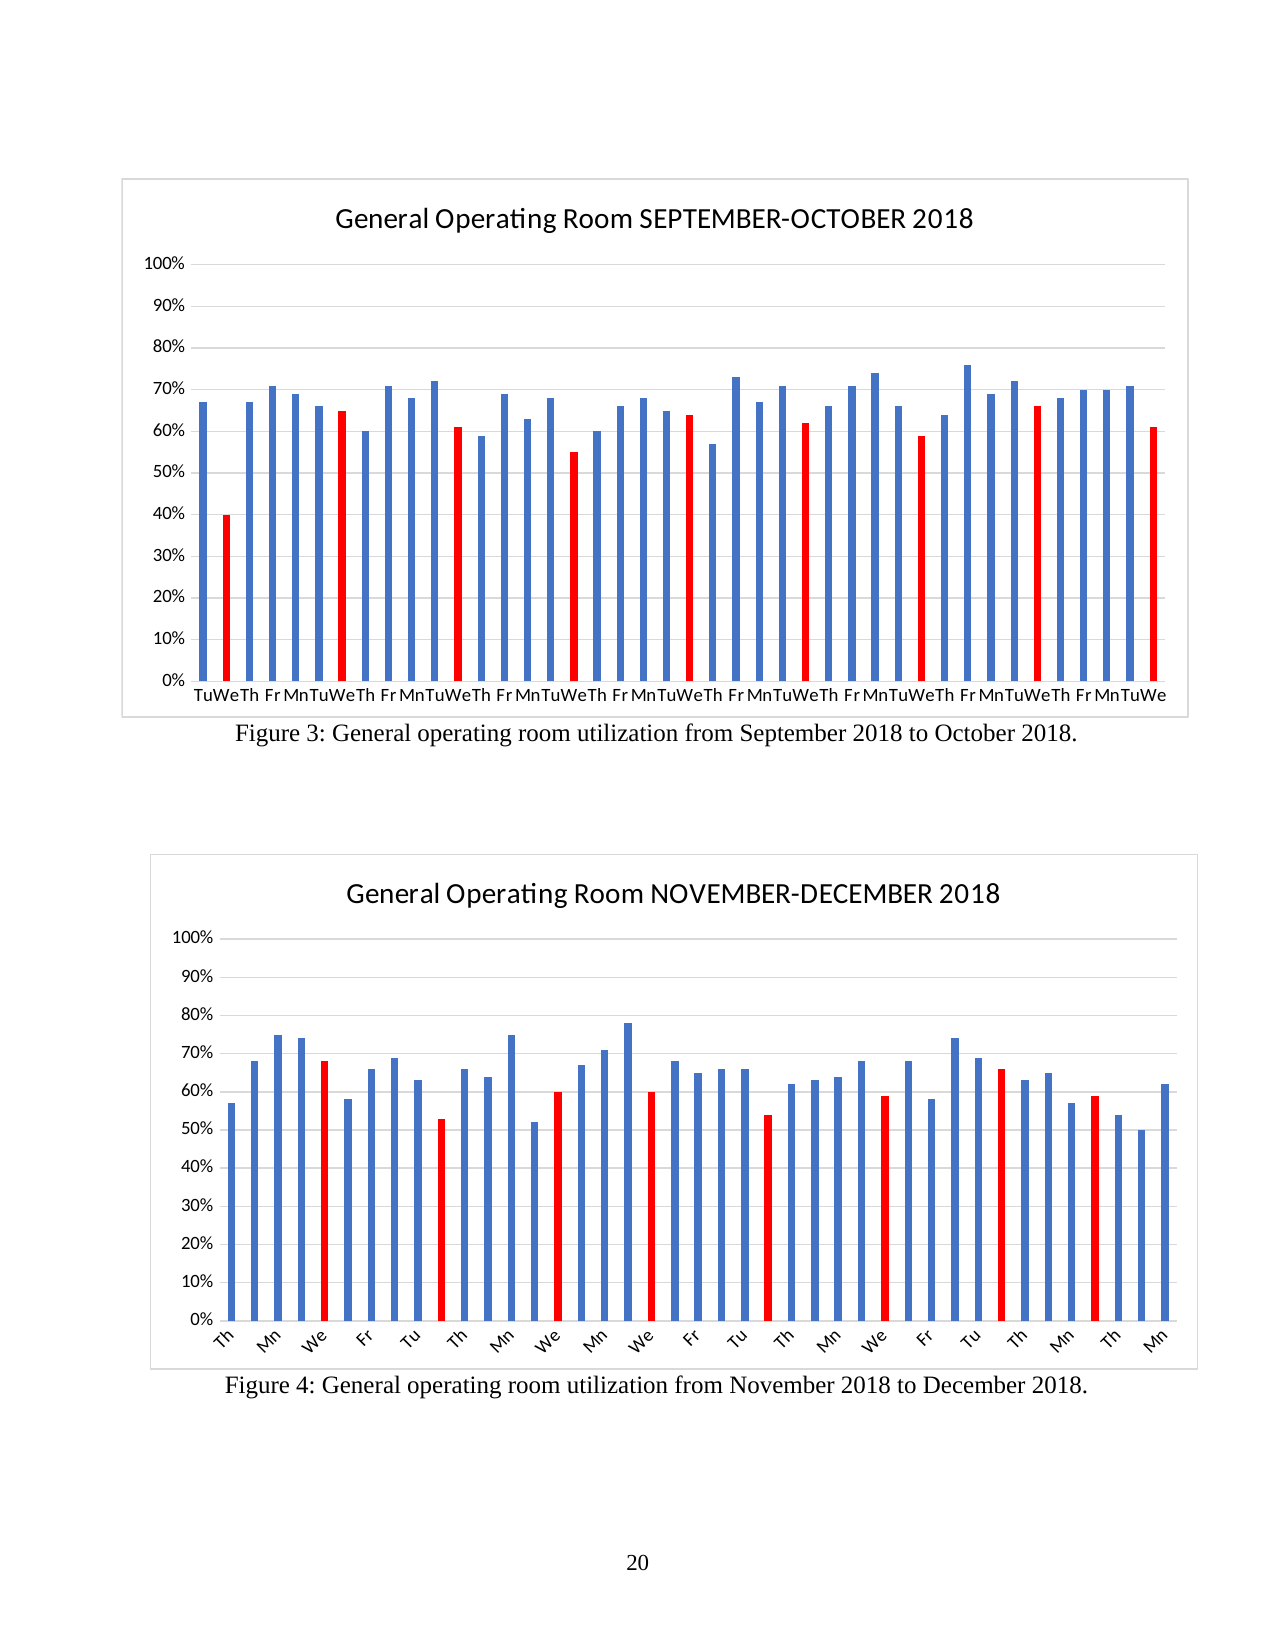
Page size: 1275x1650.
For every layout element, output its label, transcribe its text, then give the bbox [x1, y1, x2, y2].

list Figure 3: General operating room utilization from September 2018 to October 2018. [150, 718, 1125, 746]
list Figure 4: General operating room utilization from November 2018 to December 2018. [150, 1370, 1125, 1399]
